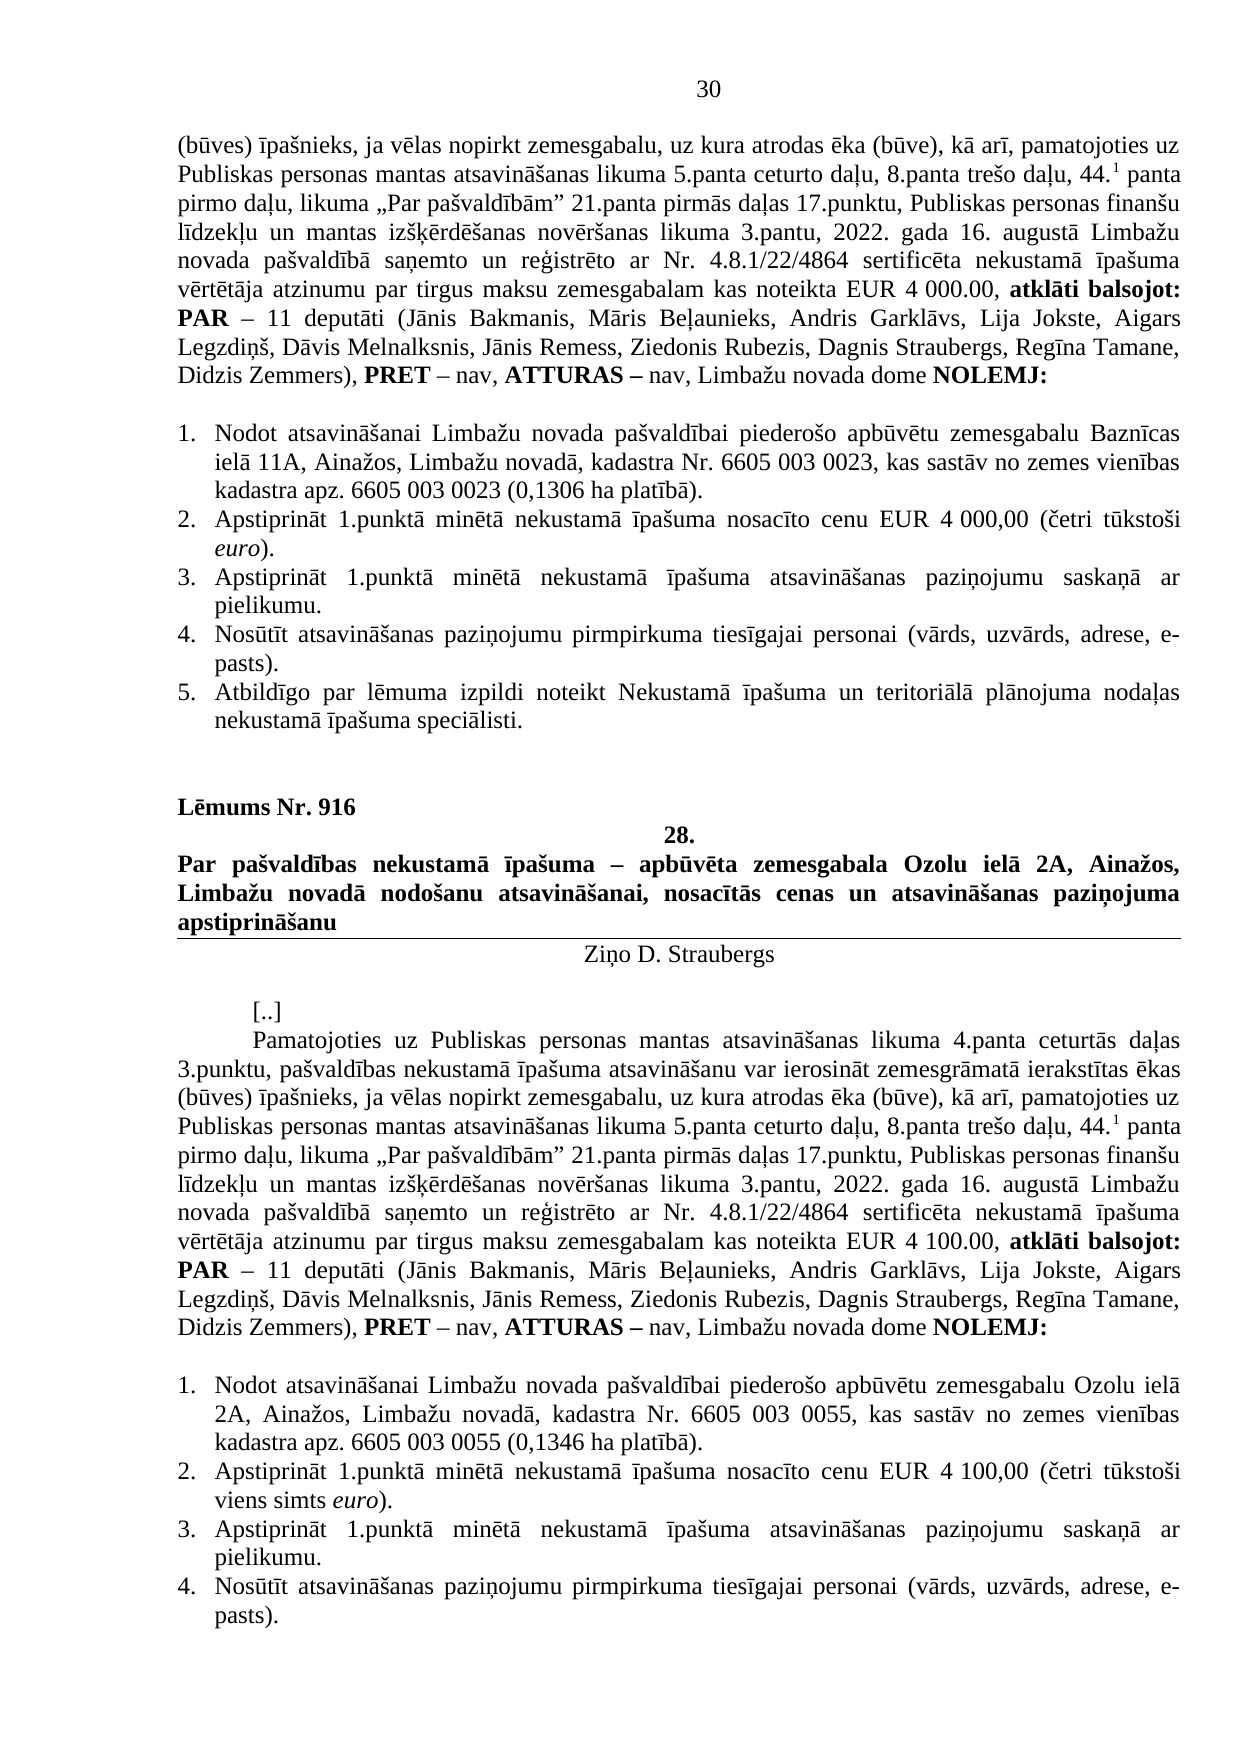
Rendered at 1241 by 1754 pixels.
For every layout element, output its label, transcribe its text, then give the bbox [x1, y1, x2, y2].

list Apstiprināt 1.punktā minētā nekustamā īpašuma atsavināšanas paziņojumu saskaņā ar pielikumu. [177, 1514, 1181, 1571]
list Apstiprināt 1.punktā minētā nekustamā īpašuma nosacīto cenu EUR 4 000,00 (četri tūkstoši euro). [177, 504, 1181, 562]
list Nodot atsavināšanai Limbažu novada pašvaldībai piederošo apbūvētu zemesgabalu Ozolu ielā 2A, Ainažos, Limbažu novadā, kadastra Nr. 6605 003 0055, kas sastāv no zemes vienības kadastra apz. 6605 003 0055 (0,1346 ha platībā). [177, 1370, 1181, 1456]
text Lēmums Nr. 916 [177, 792, 1181, 821]
list Nosūtīt atsavināšanas paziņojumu pirmpirkuma tiesīgajai personai (vārds, uzvārds, adrese, e-pasts). [177, 619, 1181, 677]
text 28. [177, 821, 1181, 849]
text Pamatojoties uz Publiskas personas mantas atsavināšanas likuma 4.panta ceturtās daļas 3.punktu, pašvaldības nekustamā īpašuma atsavināšanu var ierosināt zemesgrāmatā ierakstītas ēkas (būves) īpašnieks, ja vēlas nopirkt zemesgabalu, uz kura atrodas ēka (būve), kā arī, pamatojoties uz Publiskas personas mantas atsavināšanas likuma 5.panta ceturto daļu, 8.panta trešo daļu, 44.1 panta pirmo daļu, likuma „Par pašvaldībām” 21.panta pirmās daļas 17.punktu, Publiskas personas finanšu līdzekļu un mantas izšķērdēšanas novēršanas likuma 3.pantu, 2022. gada 16. augustā Limbažu novada pašvaldībā saņemto un reģistrēto ar Nr. 4.8.1/22/4864 sertificēta nekustamā īpašuma vērtētāja atzinumu par tirgus maksu zemesgabalam kas noteikta EUR 4 100.00, atklāti balsojot: PAR – 11 deputāti (Jānis Bakmanis, Māris Beļaunieks, Andris Garklāvs, Lija Jokste, Aigars Legzdiņš, Dāvis Melnalksnis, Jānis Remess, Ziedonis Rubezis, Dagnis Straubergs, Regīna Tamane, Didzis Zemmers), PRET – nav, ATTURAS – nav, Limbažu novada dome NOLEMJ: [177, 1025, 1181, 1341]
list Nodot atsavināšanai Limbažu novada pašvaldībai piederošo apbūvētu zemesgabalu Baznīcas ielā 11A, Ainažos, Limbažu novadā, kadastra Nr. 6605 003 0023, kas sastāv no zemes vienības kadastra apz. 6605 003 0023 (0,1306 ha platībā). [177, 418, 1181, 504]
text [177, 131, 1181, 389]
list Apstiprināt 1.punktā minētā nekustamā īpašuma nosacīto cenu EUR 4 100,00 (četri tūkstoši viens simts euro). [177, 1456, 1181, 1514]
text Ziņo D. Straubergs [177, 939, 1181, 967]
list Apstiprināt 1.punktā minētā nekustamā īpašuma atsavināšanas paziņojumu saskaņā ar pielikumu. [177, 562, 1181, 619]
text Par pašvaldības nekustamā īpašuma – apbūvēta zemesgabala Ozolu ielā 2A, Ainažos, Limbažu novadā nodošanu atsavināšanai, nosacītās cenas un atsavināšanas paziņojuma apstiprināšanu [177, 849, 1181, 938]
list Atbildīgo par lēmuma izpildi noteikt Nekustamā īpašuma un teritoriālā plānojuma nodaļas nekustamā īpašuma speciālisti. [177, 677, 1181, 734]
list Nosūtīt atsavināšanas paziņojumu pirmpirkuma tiesīgajai personai (vārds, uzvārds, adrese, e-pasts). [177, 1571, 1181, 1629]
text [..] [177, 996, 1181, 1025]
